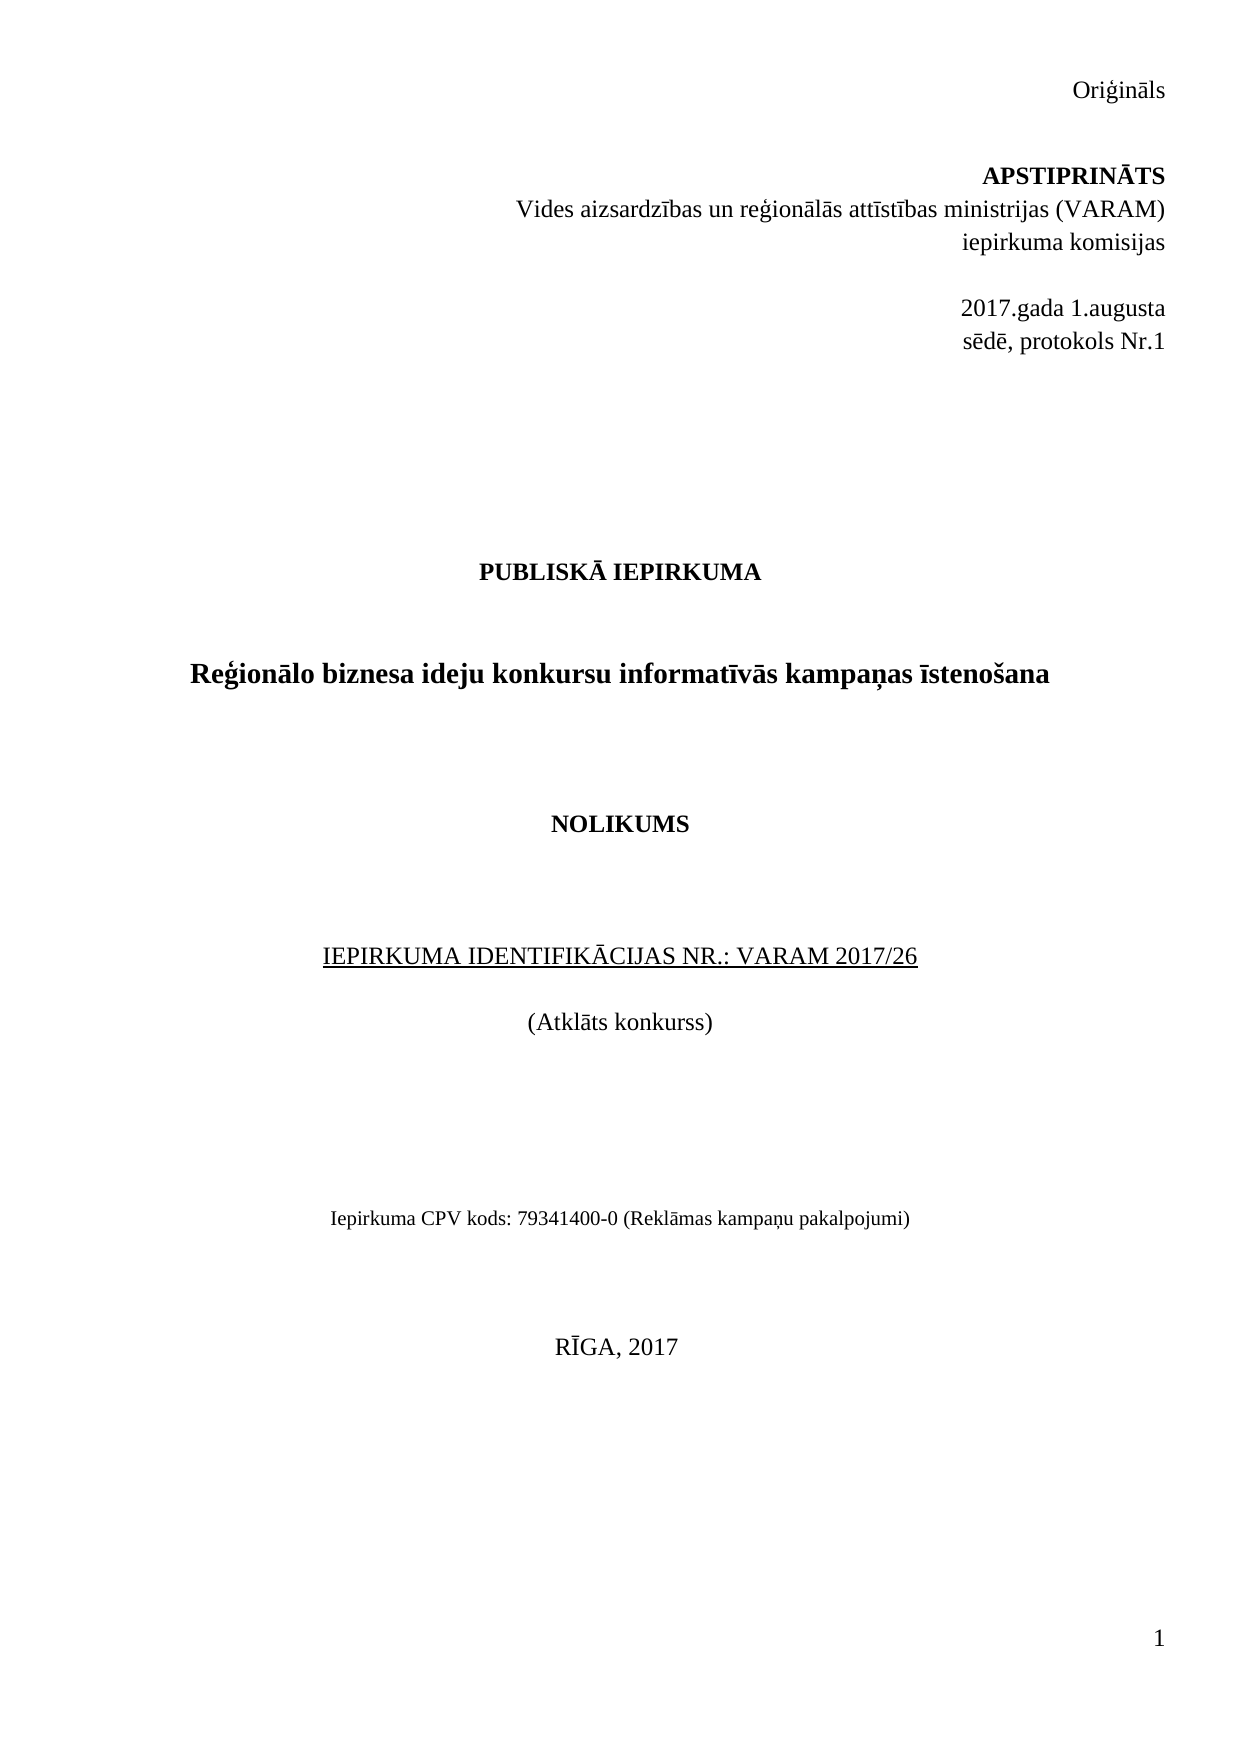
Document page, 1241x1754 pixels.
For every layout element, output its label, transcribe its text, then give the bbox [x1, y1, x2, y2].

text Reģionālo biznesa ideju konkursu informatīvās kampaņas īstenošana [75, 657, 1165, 690]
text Iepirkuma CPV kods: 79341400-0 (Reklāmas kampaņu pakalpojumi) [75, 1206, 1165, 1230]
text NOLIKUMS [75, 809, 1165, 838]
text Vides aizsardzības un reģionālās attīstības ministrijas (VARAM) [75, 194, 1165, 223]
text (Atklāts konkurss) [75, 1007, 1165, 1036]
text 2017.gada 1.augusta [75, 293, 1165, 322]
text Oriģināls [75, 75, 1165, 104]
text IEPIRKUMA IDENTIFIKĀCIJAS NR.: VARAM 2017/26 [75, 941, 1165, 970]
text APSTIPRINĀTS [75, 161, 1165, 190]
text RĪGA, 2017 [75, 1332, 1158, 1361]
text PUBLISKĀ IEPIRKUMA [75, 557, 1165, 586]
text sēdē, protokols Nr.1 [75, 326, 1165, 355]
text iepirkuma komisijas [75, 227, 1165, 256]
